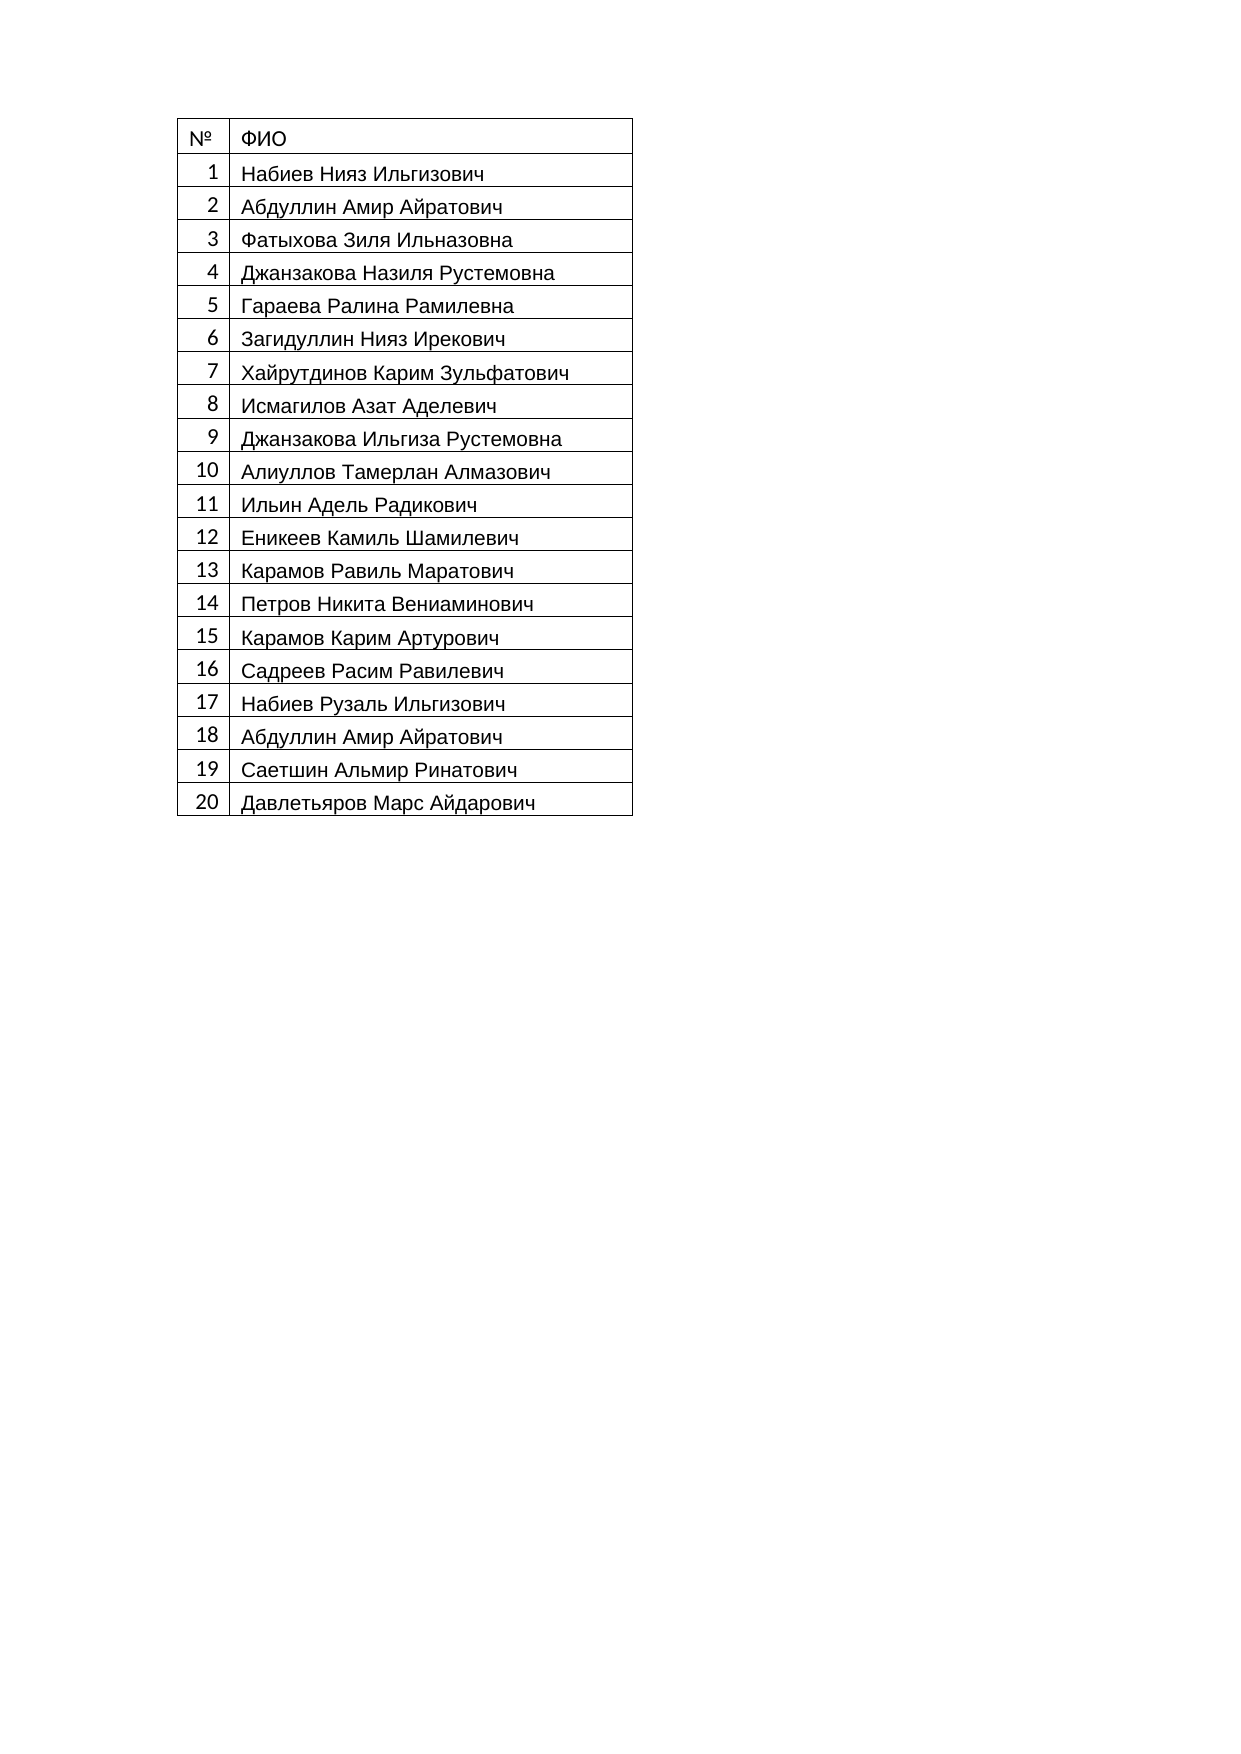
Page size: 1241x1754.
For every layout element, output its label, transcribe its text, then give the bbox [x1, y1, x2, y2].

table_cell Садреев Расим Равилевич [230, 650, 632, 682]
table_cell 6 [178, 319, 229, 351]
table_cell 11 [178, 485, 229, 517]
table_header № [178, 119, 229, 152]
table_cell Давлетьяров Марс Айдарович [230, 783, 632, 815]
table_cell 5 [178, 286, 229, 318]
table_cell Гараева Ралина Рамилевна [230, 286, 632, 318]
table_cell 15 [178, 617, 229, 649]
table_cell Набиев Рузаль Ильгизович [230, 684, 632, 716]
table_cell 12 [178, 518, 229, 550]
table_cell Джанзакова Назиля Рустемовна [230, 253, 632, 285]
table_cell Еникеев Камиль Шамилевич [230, 518, 632, 550]
table_cell Джанзакова Ильгиза Рустемовна [230, 419, 632, 451]
table_cell 14 [178, 584, 229, 616]
table_cell Карамов Равиль Маратович [230, 551, 632, 583]
table_cell Загидуллин Нияз Ирекович [230, 319, 632, 351]
table_cell 8 [178, 385, 229, 417]
table_cell 2 [178, 187, 229, 219]
table_cell Исмагилов Азат Аделевич [230, 385, 632, 417]
table_cell 4 [178, 253, 229, 285]
table_cell Набиев Нияз Ильгизович [230, 154, 632, 186]
table_cell Абдуллин Амир Айратович [230, 717, 632, 749]
table_cell 18 [178, 717, 229, 749]
table_cell 3 [178, 220, 229, 252]
table_cell 17 [178, 684, 229, 716]
table_cell Абдуллин Амир Айратович [230, 187, 632, 219]
table_cell Хайрутдинов Карим Зульфатович [230, 352, 632, 384]
table_header ФИО [230, 119, 632, 152]
table_cell 19 [178, 750, 229, 782]
table_cell 20 [178, 783, 229, 815]
table_cell 16 [178, 650, 229, 682]
table_cell Саетшин Альмир Ринатович [230, 750, 632, 782]
table_cell Алиуллов Тамерлан Алмазович [230, 452, 632, 484]
table_cell 10 [178, 452, 229, 484]
table_cell 13 [178, 551, 229, 583]
table_cell Фатыхова Зиля Ильназовна [230, 220, 632, 252]
table_cell Ильин Адель Радикович [230, 485, 632, 517]
table_cell 7 [178, 352, 229, 384]
table_cell 9 [178, 419, 229, 451]
table_cell Карамов Карим Артурович [230, 617, 632, 649]
table_cell Петров Никита Вениаминович [230, 584, 632, 616]
table_cell 1 [178, 154, 229, 186]
